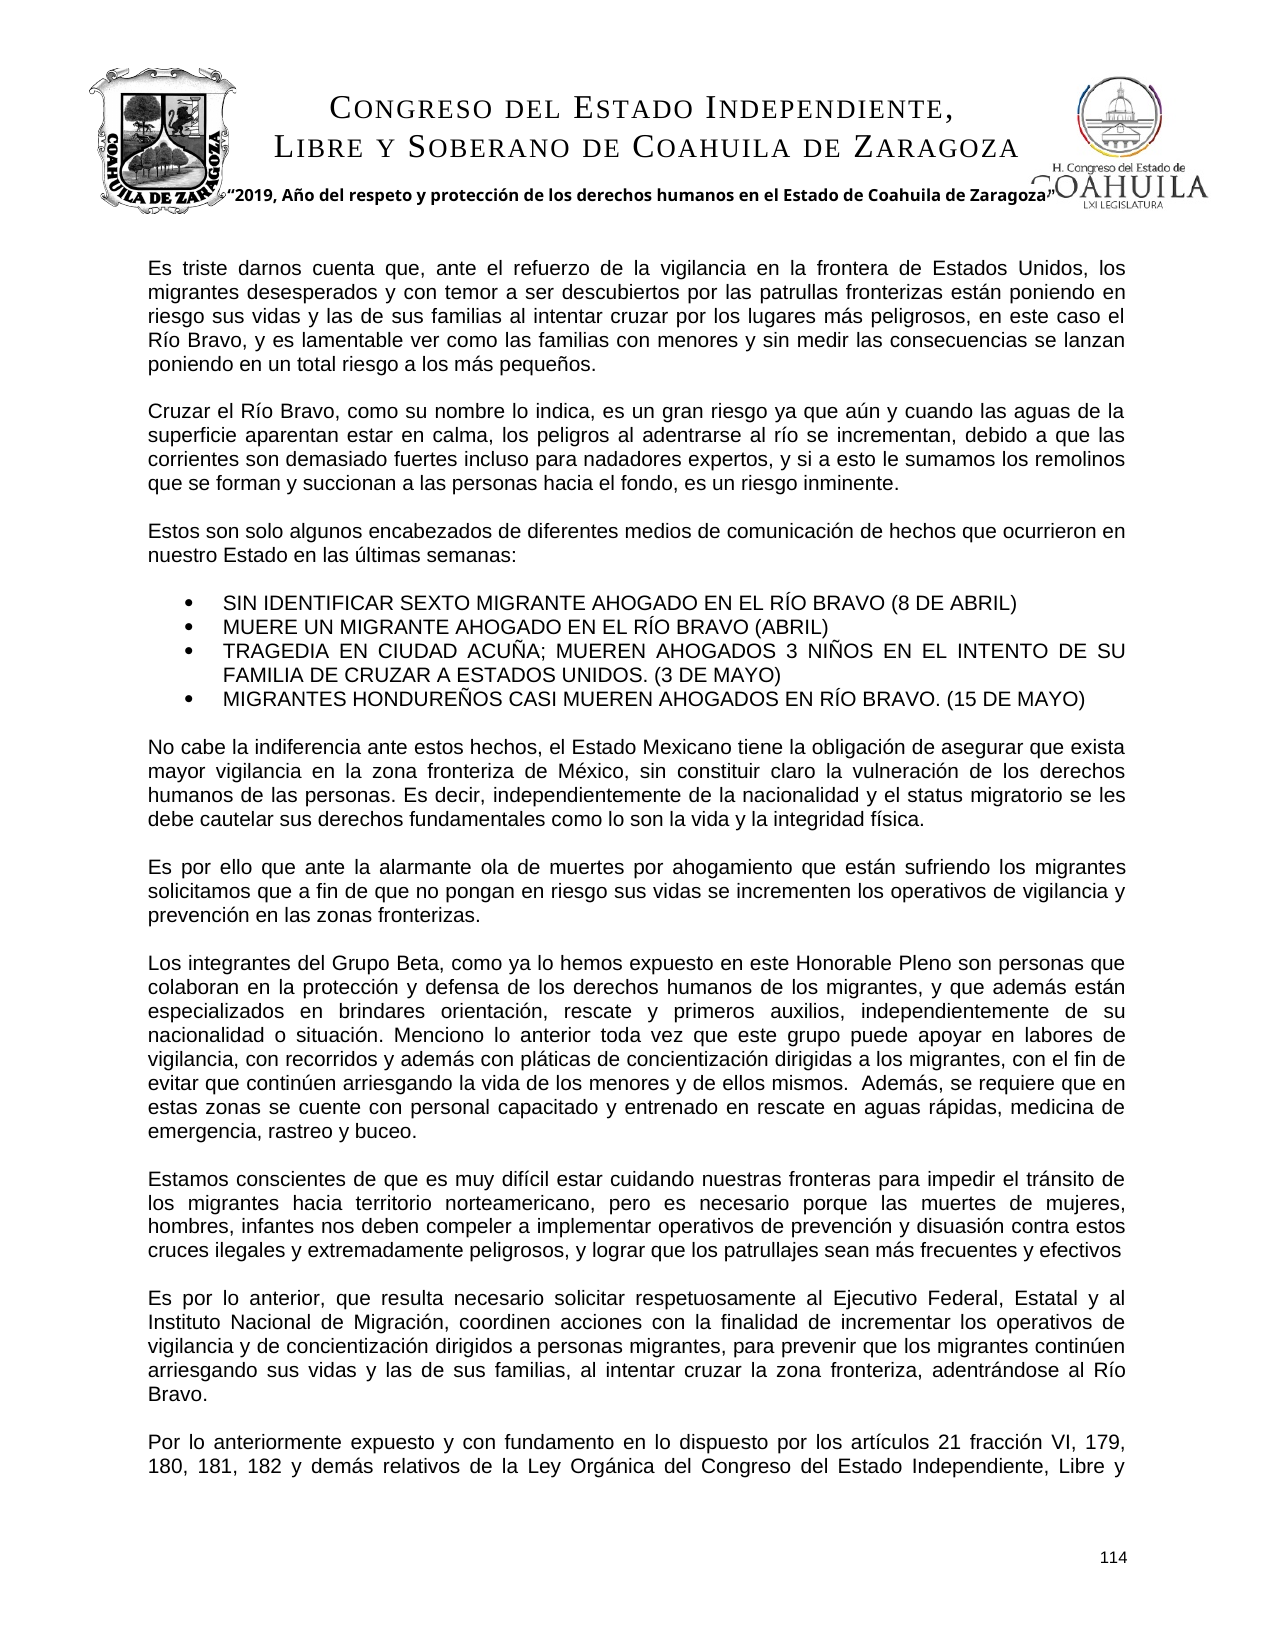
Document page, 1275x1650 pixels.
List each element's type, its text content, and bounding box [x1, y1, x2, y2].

text No cabe la indiferencia ante estos hechos, el Estado Mexicano tiene la obligación de asegurar que exista mayor vigilancia en la zona fronteriza de México, sin constituir claro la vulneración de los derechos humanos de las personas. Es decir, independientemente de la nacionalidad y el status migratorio se les debe cautelar sus derechos fundamentales como lo son la vida y la integridad física. [148, 735, 1127, 831]
list MIGRANTES HONDUREÑOS CASI MUEREN AHOGADOS EN RÍO BRAVO. (15 DE MAYO) [185, 687, 1127, 711]
list SIN IDENTIFICAR SEXTO MIGRANTE AHOGADO EN EL RÍO BRAVO (8 DE ABRIL) [185, 591, 1127, 615]
picture [88, 68, 237, 214]
text Los integrantes del Grupo Beta, como ya lo hemos expuesto en este Honorable Pleno son personas que colaboran en la protección y defensa de los derechos humanos de los migrantes, y que además están especializados en brindares orientación, rescate y primeros auxilios, independientemente de su nacionalidad o situación. Menciono lo anterior toda vez que este grupo puede apoyar en labores de vigilancia, con recorridos y además con pláticas de concientización dirigidas a los migrantes, con el fin de evitar que continúen arriesgando la vida de los menores y de ellos mismos. Además, se requiere que en estas zonas se cuente con personal capacitado y entrenado en rescate en aguas rápidas, medicina de emergencia, rastreo y buceo. [148, 951, 1127, 1142]
text Es triste darnos cuenta que, ante el refuerzo de la vigilancia en la frontera de Estados Unidos, los migrantes desesperados y con temor a ser descubiertos por las patrullas fronterizas están poniendo en riesgo sus vidas y las de sus familias al intentar cruzar por los lugares más peligrosos, en este caso el Río Bravo, y es lamentable ver como las familias con menores y sin medir las consecuencias se lanzan poniendo en un total riesgo a los más pequeños. [148, 256, 1127, 375]
text Es por lo anterior, que resulta necesario solicitar respetuosamente al Ejecutivo Federal, Estatal y al Instituto Nacional de Migración, coordinen acciones con la finalidad de incrementar los operativos de vigilancia y de concientización dirigidos a personas migrantes, para prevenir que los migrantes continúen arriesgando sus vidas y las de sus familias, al intentar cruzar la zona fronteriza, adentrándose al Río Bravo. [148, 1286, 1127, 1406]
text Es por ello que ante la alarmante ola de muertes por ahogamiento que están sufriendo los migrantes solicitamos que a fin de que no pongan en riesgo sus vidas se incrementen los operativos de vigilancia y prevención en las zonas fronterizas. [148, 855, 1127, 927]
text Estos son solo algunos encabezados de diferentes medios de comunicación de hechos que ocurrieron en nuestro Estado en las últimas semanas: [148, 519, 1127, 567]
text Cruzar el Río Bravo, como su nombre lo indica, es un gran riesgo ya que aún y cuando las aguas de la superficie aparentan estar en calma, los peligros al adentrarse al río se incrementan, debido a que las corrientes son demasiado fuertes incluso para nadadores expertos, y si a esto le sumamos los remolinos que se forman y succionan a las personas hacia el fondo, es un riesgo inminente. [148, 399, 1127, 495]
list TRAGEDIA EN CIUDAD ACUÑA; MUEREN AHOGADOS 3 NIÑOS EN EL INTENTO DE SU FAMILIA DE CRUZAR A ESTADOS UNIDOS. (3 DE MAYO) [185, 639, 1127, 687]
picture [1020, 70, 1214, 214]
list MUERE UN MIGRANTE AHOGADO EN EL RÍO BRAVO (ABRIL) [185, 615, 1127, 639]
text Estamos conscientes de que es muy difícil estar cuidando nuestras fronteras para impedir el tránsito de los migrantes hacia territorio norteamericano, pero es necesario porque las muertes de mujeres, hombres, infantes nos deben compeler a implementar operativos de prevención y disuasión contra estos cruces ilegales y extremadamente peligrosos, y lograr que los patrullajes sean más frecuentes y efectivos [148, 1166, 1127, 1262]
